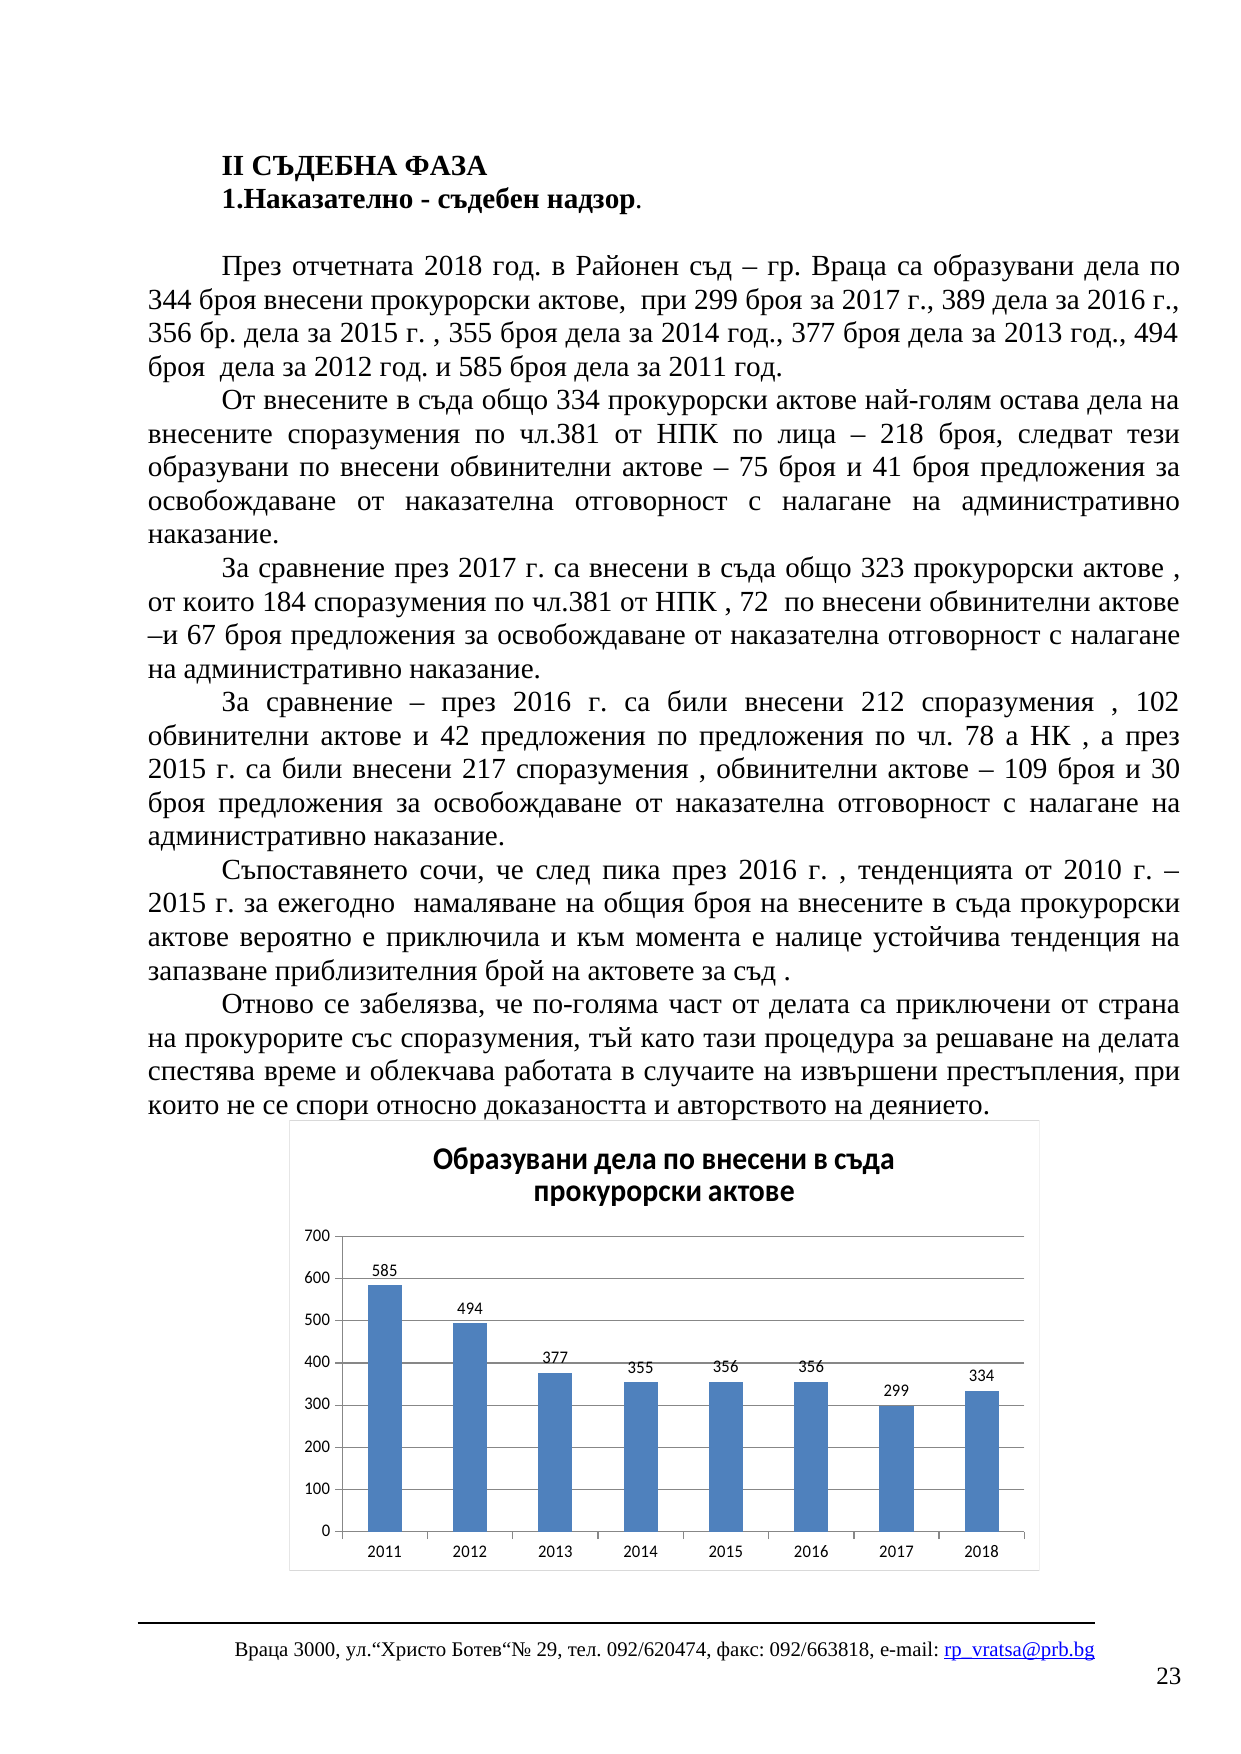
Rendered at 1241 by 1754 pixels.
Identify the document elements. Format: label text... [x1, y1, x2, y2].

text От внесените в съда общо 334 прокурорски актове най-голям остава дела на внесените споразумения по чл.381 от НПК по лица – 218 броя, следват тези образувани по внесени обвинителни актове – 75 броя и 41 броя предложения за освобождаване от наказателна отговорност с налагане на административно наказание. [148, 382, 1181, 550]
text За сравнение – през 2016 г. са били внесени 212 споразумения , 102 обвинителни актове и 42 предложения по предложения по чл. 78 а НК , а през 2015 г. са били внесени 217 споразумения , обвинителни актове – 109 броя и 30 броя предложения за освобождаване от наказателна отговорност с налагане на административно наказание. [148, 684, 1181, 852]
text За сравнение през 2017 г. са внесени в съда общо 323 прокурорски актове , от които 184 споразумения по чл.381 от НПК , 72 по внесени обвинителни актове –и 67 броя предложения за освобождаване от наказателна отговорност с налагане на административно наказание. [148, 550, 1181, 684]
text 1.Наказателно - съдебен надзор. [148, 181, 1181, 215]
text Съпоставянето сочи, че след пика през 2016 г. , тенденцията от 2010 г. – 2015 г. за ежегодно намаляване на общия броя на внесените в съда прокурорски актове вероятно е приключила и към момента е налице устойчива тенденция на запазване приблизителния брой на актовете за съд . [148, 852, 1181, 986]
text Отново се забелязва, че по-голяма част от делата са приключени от страна на прокурорите със споразумения, тъй като тази процедура за решаване на делата спестява време и облекчава работата в случаите на извършени престъпления, при които не се спори относно доказаността и авторството на деянието. [148, 986, 1181, 1120]
text ІІ СЪДЕБНА ФАЗА [148, 148, 1181, 181]
text През отчетната 2018 год. в Районен съд – гр. Враца са образувани дела по 344 броя внесени прокурорски актове, при 299 броя за 2017 г., 389 дела за 2016 г., 356 бр. дела за 2015 г. , 355 броя дела за 2014 год., 377 броя дела за 2013 год., 494 броя дела за 2012 год. и 585 броя дела за 2011 год. [148, 248, 1181, 382]
